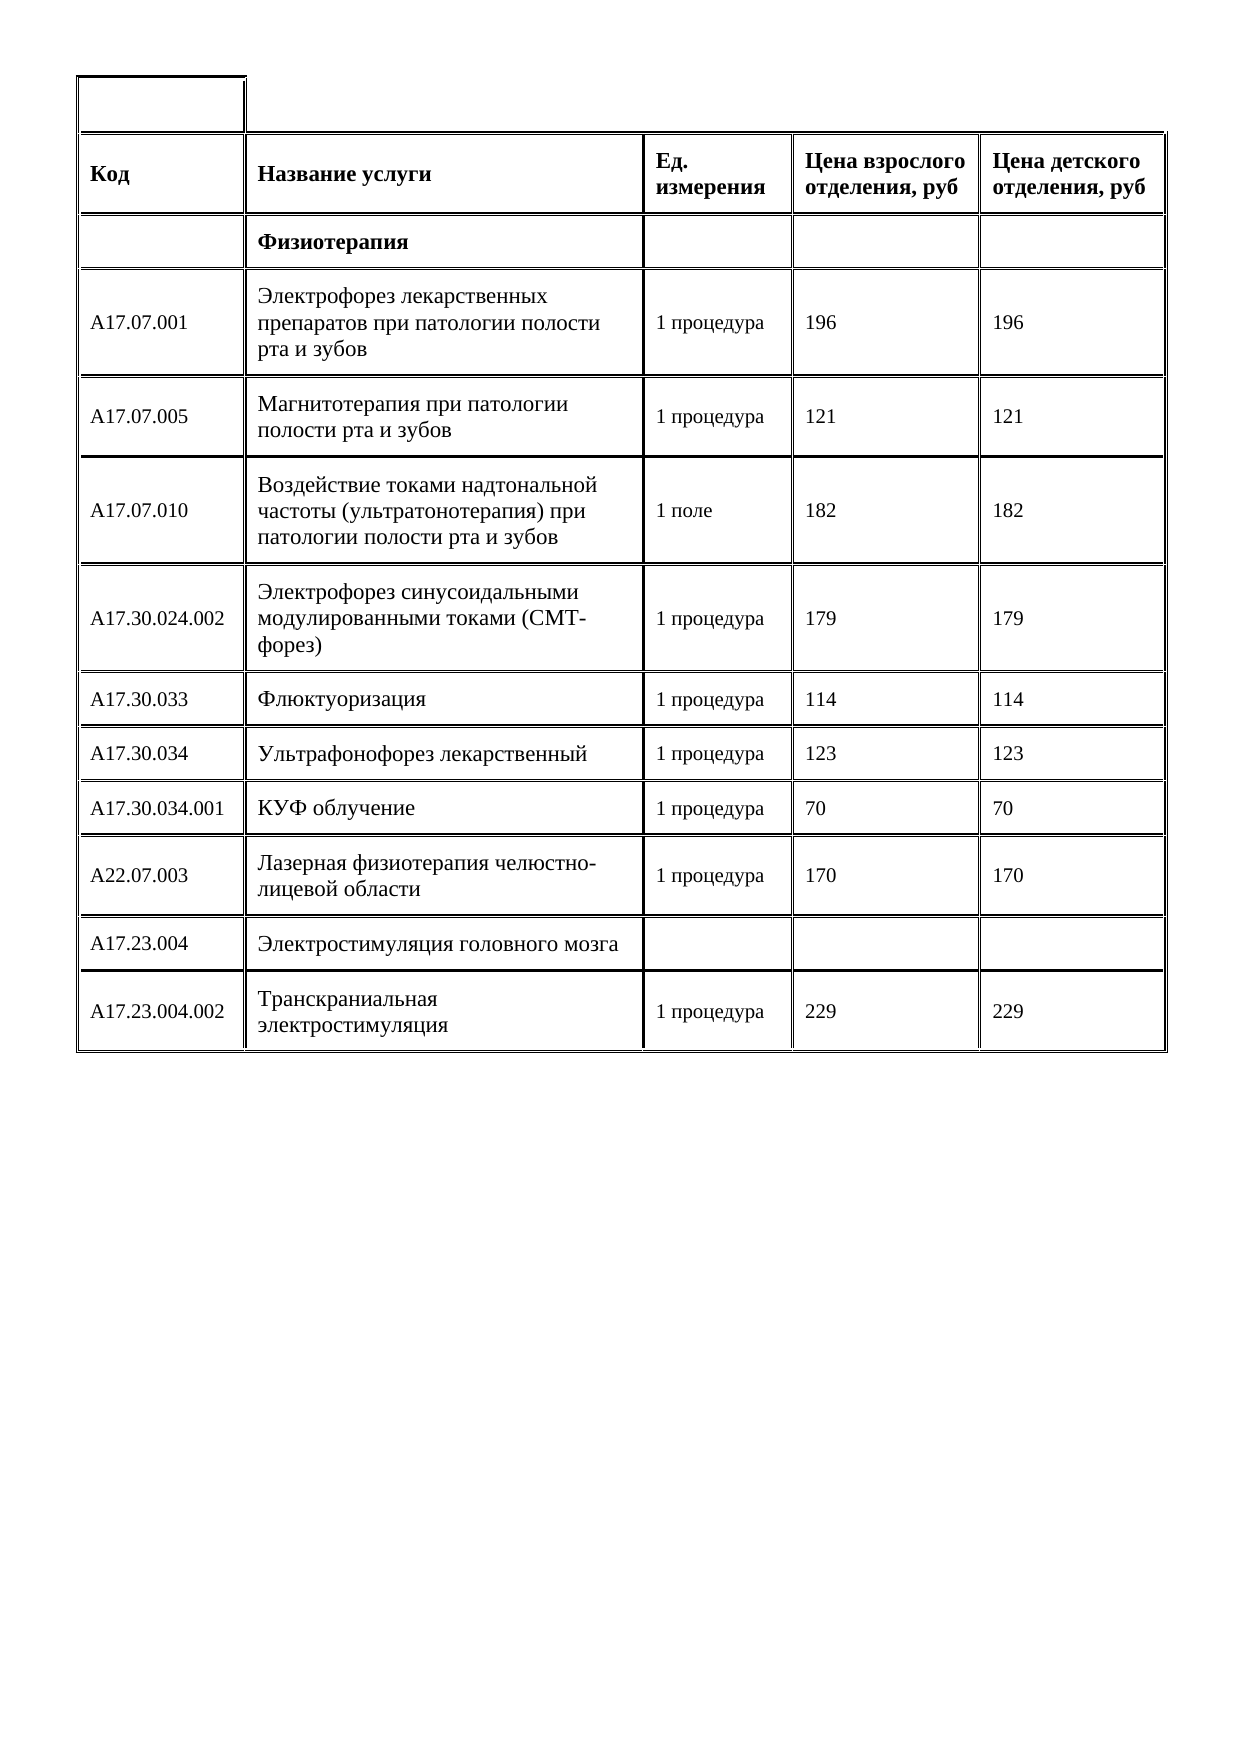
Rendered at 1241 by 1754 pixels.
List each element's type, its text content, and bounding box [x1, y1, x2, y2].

table_cell [794, 216, 978, 267]
table_cell А17.30.033 [79, 670, 243, 724]
table_cell А17.23.004.002 [79, 969, 245, 1050]
table_cell 123 [981, 724, 1165, 779]
table_cell А17.07.005 [79, 374, 243, 455]
table_cell 1 процедура [645, 378, 791, 455]
table_cell 1 процедура [643, 972, 792, 1050]
table_cell [981, 914, 1165, 969]
table_cell 179 [794, 566, 978, 669]
table_cell А22.07.003 [79, 833, 243, 914]
table_header [79, 78, 245, 131]
table_cell 229 [793, 972, 980, 1050]
table_cell [79, 212, 243, 267]
table_cell А17.30.034 [79, 724, 243, 779]
table_cell 1 процедура [645, 782, 791, 833]
table_cell Ультрафонофорез лекарственный [247, 728, 642, 779]
table_cell 70 [794, 782, 978, 833]
table_cell 1 процедура [645, 270, 791, 374]
table_cell Нaзвaние услуги [247, 135, 642, 212]
table_cell Магнитотерапия при патологии полости рта и зубов [247, 378, 642, 455]
table_cell Физиотерапия [247, 216, 642, 267]
table_cell [645, 216, 791, 267]
table_cell Флюктуоризация [247, 673, 642, 724]
table_cell 1 процедура [645, 837, 791, 914]
table_cell 179 [981, 562, 1165, 669]
table_cell Код [79, 131, 243, 212]
table_cell 196 [794, 270, 978, 374]
table_cell 170 [981, 833, 1165, 914]
table_cell КУФ облучение [247, 782, 642, 833]
table_cell А17.07.001 [77, 267, 245, 374]
table_cell Электростимуляция головного мозга [247, 918, 642, 969]
table_cell 170 [794, 837, 978, 914]
table_cell Транскраниальная электростимуляция [245, 972, 643, 1050]
table_cell 70 [980, 779, 1166, 833]
table_cell Цена детского отделения, руб [981, 131, 1166, 212]
table_cell [645, 918, 791, 969]
table_cell 1 поле [645, 458, 791, 562]
table_cell 229 [980, 969, 1164, 1050]
table_cell 114 [794, 673, 978, 724]
table_cell [981, 212, 1165, 267]
table_cell А17.07.010 [79, 455, 243, 562]
table_cell 196 [980, 267, 1166, 374]
table_cell Ед. измерения [645, 135, 791, 212]
table_cell Электрофорез лекарственных препаратов при патологии полости рта и зубов [247, 270, 642, 374]
table_cell 114 [981, 670, 1165, 724]
table_cell Электрофорез синусоидальными модулированными токами (СМТ-форез) [247, 566, 642, 669]
table_cell Цена взрослого отделения, руб [794, 135, 978, 212]
table_cell 182 [794, 458, 978, 562]
table_cell 121 [794, 378, 978, 455]
table_cell Воздействие токами надтональной частоты (ультратонотерапия) при патологии полости рта и зубов [247, 458, 642, 562]
table_cell 1 процедура [645, 728, 791, 779]
table_cell А17.30.024.002 [79, 562, 243, 669]
table_cell А17.23.004 [79, 914, 243, 969]
table_cell Лазерная физиотерапия челюстно-лицевой области [247, 837, 642, 914]
table_cell А17.30.034.001 [77, 779, 245, 833]
table_cell 1 процедура [645, 673, 791, 724]
table_cell [794, 918, 978, 969]
table_cell 182 [981, 455, 1164, 562]
table_cell 121 [981, 374, 1165, 455]
table_cell 123 [794, 728, 978, 779]
table_cell 1 процедура [645, 566, 791, 669]
